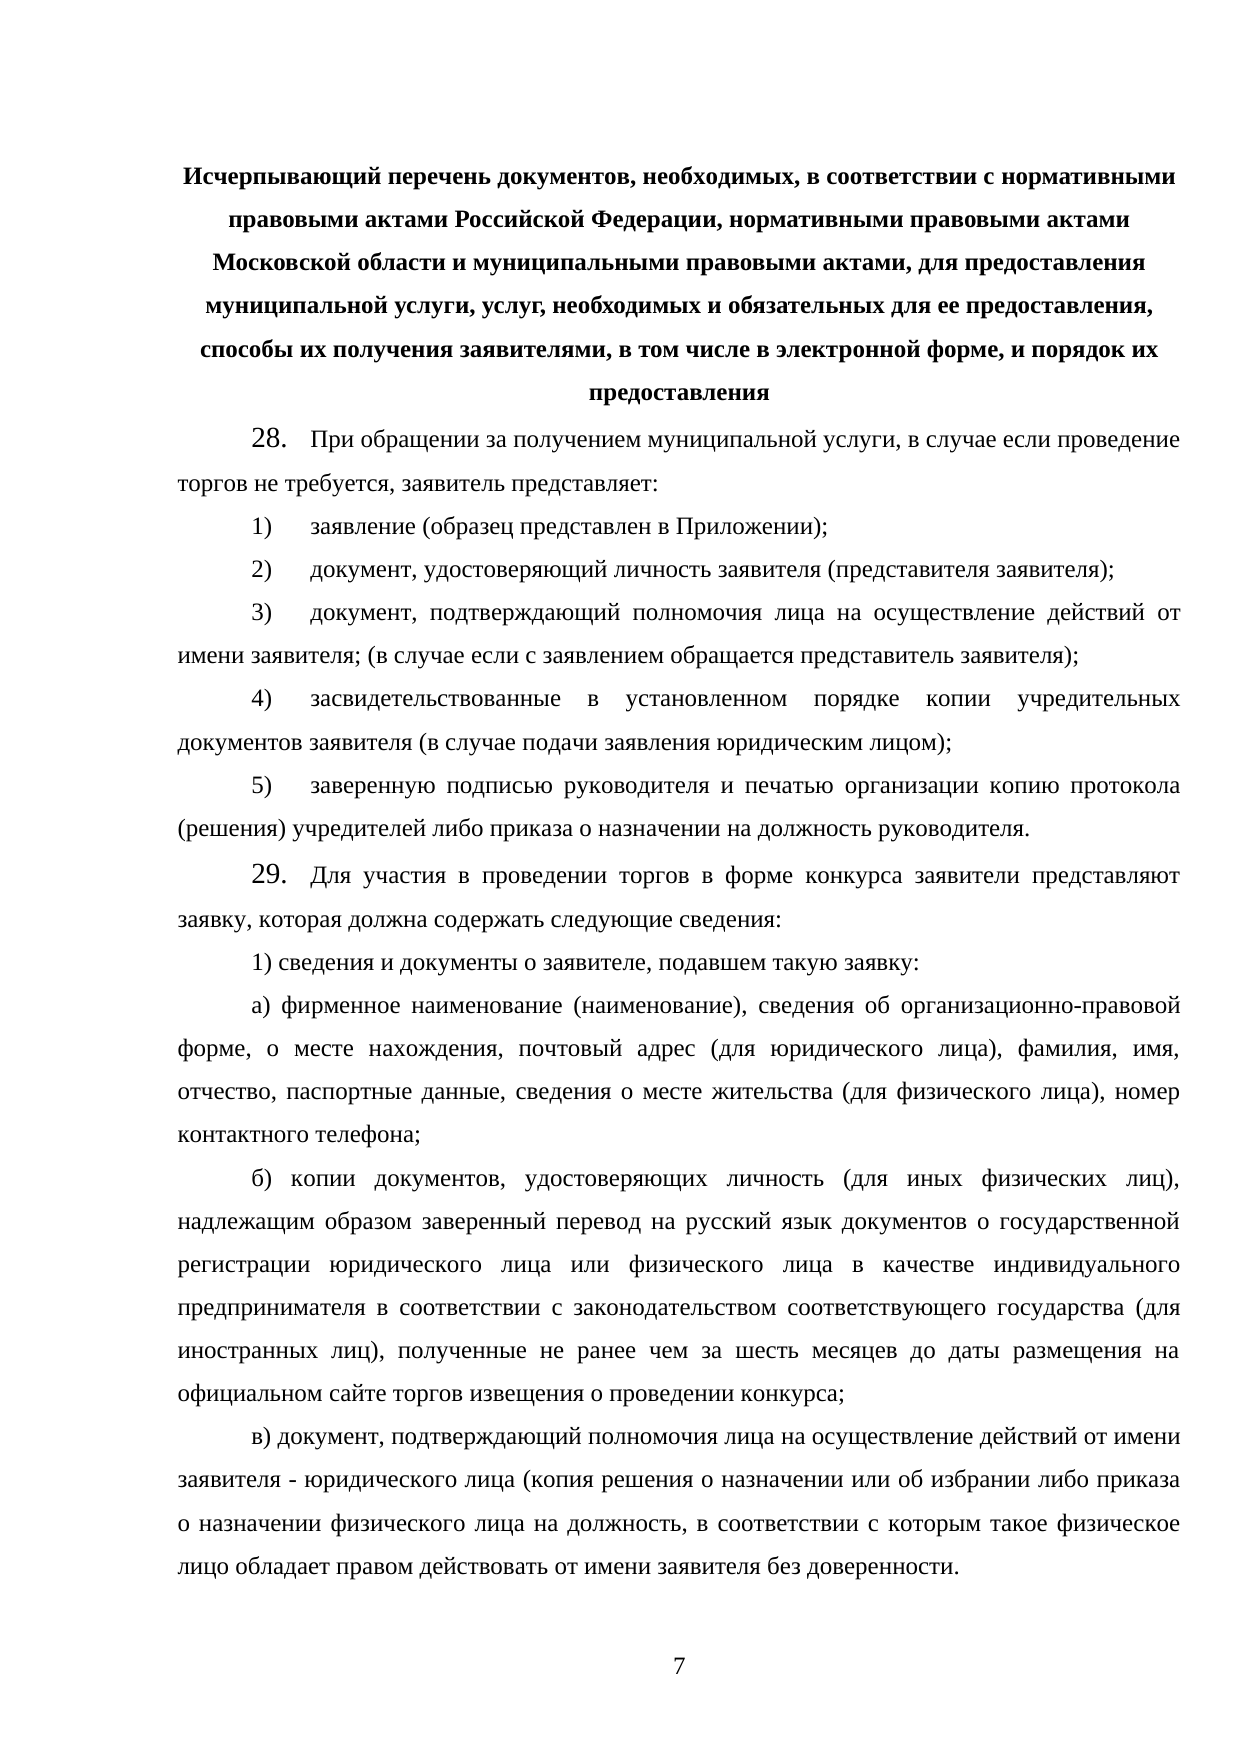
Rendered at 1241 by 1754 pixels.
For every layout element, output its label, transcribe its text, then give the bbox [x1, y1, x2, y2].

list При обращении за получением муниципальной услуги, в случае если проведение торгов не требуется, заявитель представляет: [177, 420, 1181, 497]
list засвидетельствованные в установленном порядке копии учредительных документов заявителя (в случае подачи заявления юридическим лицом); [177, 683, 1181, 755]
text Исчерпывающий перечень документов, необходимых, в соответствии с нормативными правовыми актами Российской Федерации, нормативными правовыми актами Московской области и муниципальными правовыми актами, для предоставления муниципальной услуги, услуг, необходимых и обязательных для ее предоставления, способы их получения заявителями, в том числе в электронной форме, и порядок их предоставления [177, 161, 1181, 406]
text б) копии документов, удостоверяющих личность (для иных физических лиц), надлежащим образом заверенный перевод на русский язык документов о государственной регистрации юридического лица или физического лица в качестве индивидуального предпринимателя в соответствии с законодательством соответствующего государства (для иностранных лиц), полученные не ранее чем за шесть месяцев до даты размещения на официальном сайте торгов извещения о проведении конкурса; [177, 1163, 1181, 1407]
text а) фирменное наименование (наименование), сведения об организационно-правовой форме, о месте нахождения, почтовый адрес (для юридического лица), фамилия, имя, отчество, паспортные данные, сведения о месте жительства (для физического лица), номер контактного телефона; [177, 990, 1181, 1148]
list документ, удостоверяющий личность заявителя (представителя заявителя); [177, 554, 1181, 583]
list Для участия в проведении торгов в форме конкурса заявители представляют заявку, которая должна содержать следующие сведения: [177, 856, 1181, 933]
text в) документ, подтверждающий полномочия лица на осуществление действий от имени заявителя - юридического лица (копия решения о назначении или об избрании либо приказа о назначении физического лица на должность, в соответствии с которым такое физическое лицо обладает правом действовать от имени заявителя без доверенности. [177, 1421, 1181, 1579]
list заверенную подписью руководителя и печатью организации копию протокола (решения) учредителей либо приказа о назначении на должность руководителя. [177, 770, 1181, 842]
text 1) сведения и документы о заявителе, подавшем такую заявку: [177, 947, 1181, 976]
list документ, подтверждающий полномочия лица на осуществление действий от имени заявителя; (в случае если с заявлением обращается представитель заявителя); [177, 597, 1181, 669]
list заявление (образец представлен в Приложении); [177, 511, 1181, 540]
